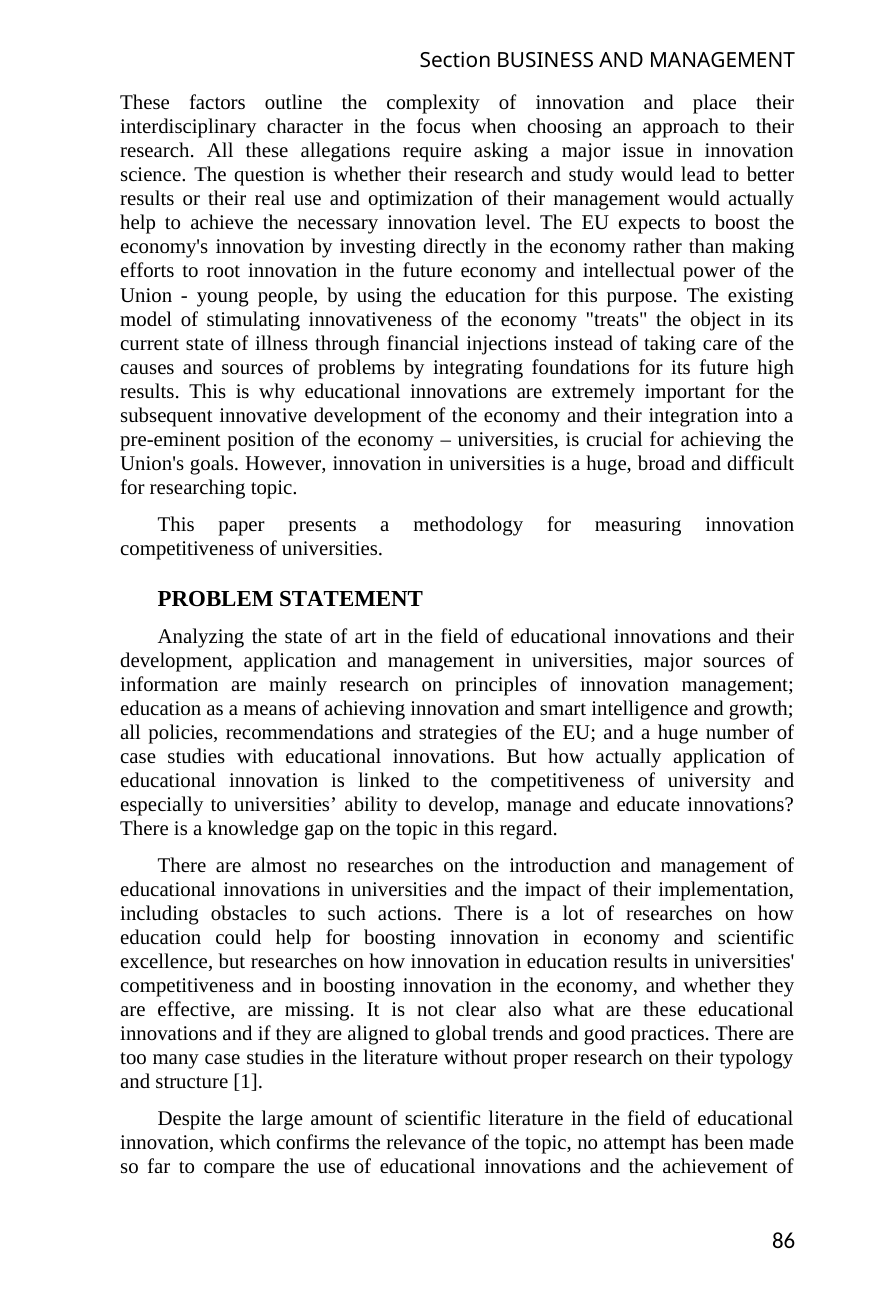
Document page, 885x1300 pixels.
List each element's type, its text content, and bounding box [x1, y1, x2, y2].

text Analyzing the state of art in the field of educational innovations and their development, application and management in universities, major sources of information are mainly research on principles of innovation management; education as a means of achieving innovation and smart intelligence and growth; all policies, recommendations and strategies of the EU; and a huge number of case studies with educational innovations. But how actually application of educational innovation is linked to the competitiveness of university and especially to universities’ ability to develop, manage and educate innovations? There is a knowledge gap on the topic in this regard. [120, 623, 795, 840]
text There are almost no researches on the introduction and management of educational innovations in universities and the impact of their implementation, including obstacles to such actions. There is a lot of researches on how education could help for boosting innovation in economy and scientific excellence, but researches on how innovation in education results in universities' competitiveness and in boosting innovation in the economy, and whether they are effective, are missing. It is not clear also what are these educational innovations and if they are aligned to global trends and good practices. There are too many case studies in the literature without proper research on their typology and structure [1]. [120, 853, 795, 1093]
text PROBLEM STATEMENT [120, 585, 795, 611]
text This paper presents a methodology for measuring innovation competitiveness of universities. [120, 512, 795, 560]
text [120, 90, 795, 499]
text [120, 1106, 795, 1178]
